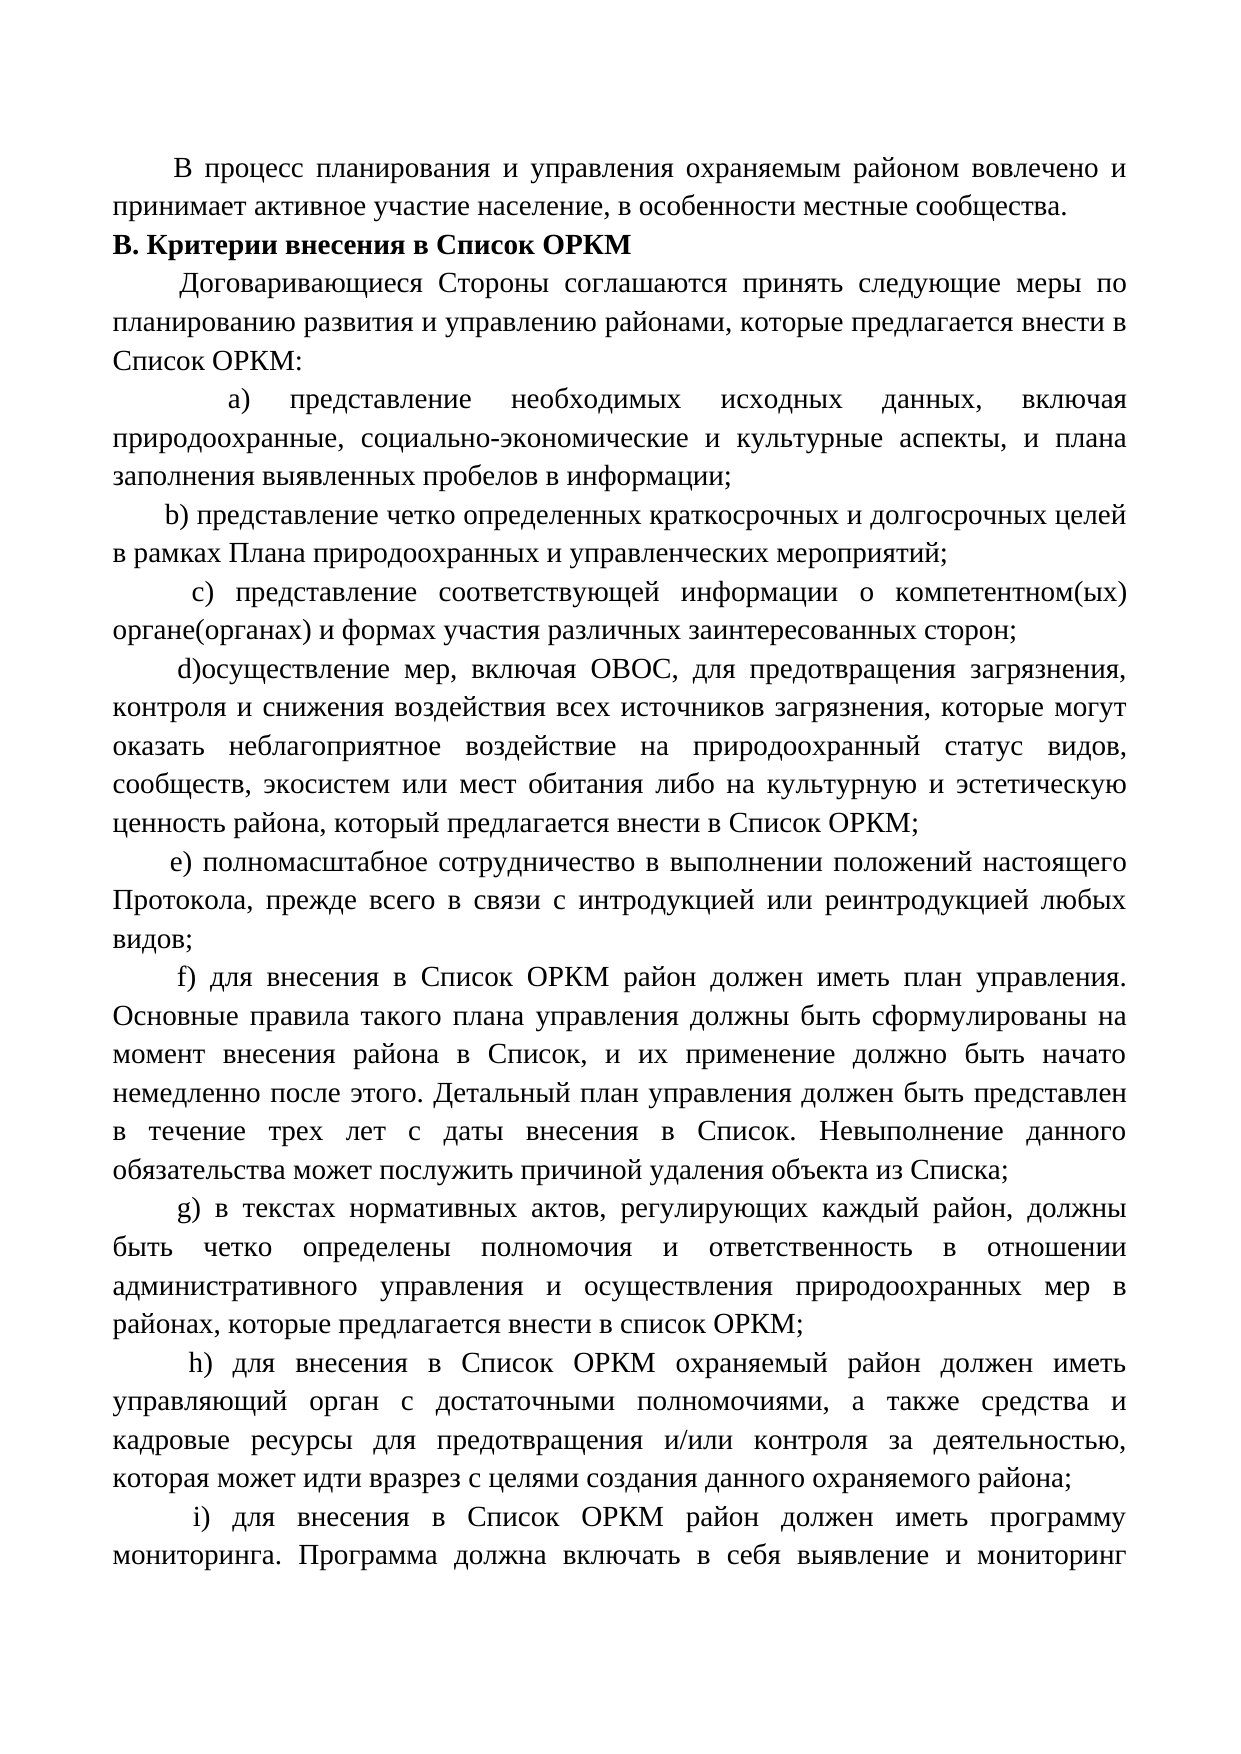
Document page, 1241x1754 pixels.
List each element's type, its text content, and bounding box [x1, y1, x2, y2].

text h) для внесения в Список ОРКМ охраняемый район должен иметь управляющий орган с достаточными полномочиями, а также средства и кадровые ресурсы для предотвращения и/или контроля за деятельностью, которая может идти вразрез с целями создания данного охраняемого района; [112, 1345, 1128, 1494]
text f) для внесения в Список ОРКМ район должен иметь план управления. Основные правила такого плана управления должны быть сформулированы на момент внесения района в Список, и их применение должно быть начато немедленно после этого. Детальный план управления должен быть представлен в течение трех лет с даты внесения в Список. Невыполнение данного обязательства может послужить причиной удаления объекта из Списка; [112, 959, 1128, 1186]
text B. Критерии внесения в Список ОРКМ [112, 227, 1128, 261]
text c) представление соответствующей информации о компетентном(ых) органе(органах) и формах участия различных заинтересованных сторон; [112, 574, 1128, 646]
text b) представление четко определенных краткосрочных и долгосрочных целей в рамках Плана природоохранных и управленческих мероприятий; [112, 497, 1128, 569]
text a) представление необходимых исходных данных, включая природоохранные, социально-экономические и культурные аспекты, и плана заполнения выявленных пробелов в информации; [112, 381, 1128, 492]
text В процесс планирования и управления охраняемым районом вовлечено и принимает активное участие население, в особенности местные сообщества. [112, 150, 1128, 222]
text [112, 1499, 1128, 1571]
text d)осуществление мер, включая ОВОС, для предотвращения загрязнения, контроля и снижения воздействия всех источников загрязнения, которые могут оказать неблагоприятное воздействие на природоохранный статус видов, сообществ, экосистем или мест обитания либо на культурную и эстетическую ценность района, который предлагается внести в Список ОРКМ; [112, 651, 1128, 839]
text e) полномасштабное сотрудничество в выполнении положений настоящего Протокола, прежде всего в связи с интродукцией или реинтродукцией любых видов; [112, 844, 1128, 954]
text Договаривающиеся Стороны соглашаются принять следующие меры по планированию развития и управлению районами, которые предлагается внести в Список ОРКМ: [112, 266, 1128, 376]
text g) в текстах нормативных актов, регулирующих каждый район, должны быть четко определены полномочия и ответственность в отношении административного управления и осуществления природоохранных мер в районах, которые предлагается внести в список ОРКМ; [112, 1191, 1128, 1340]
